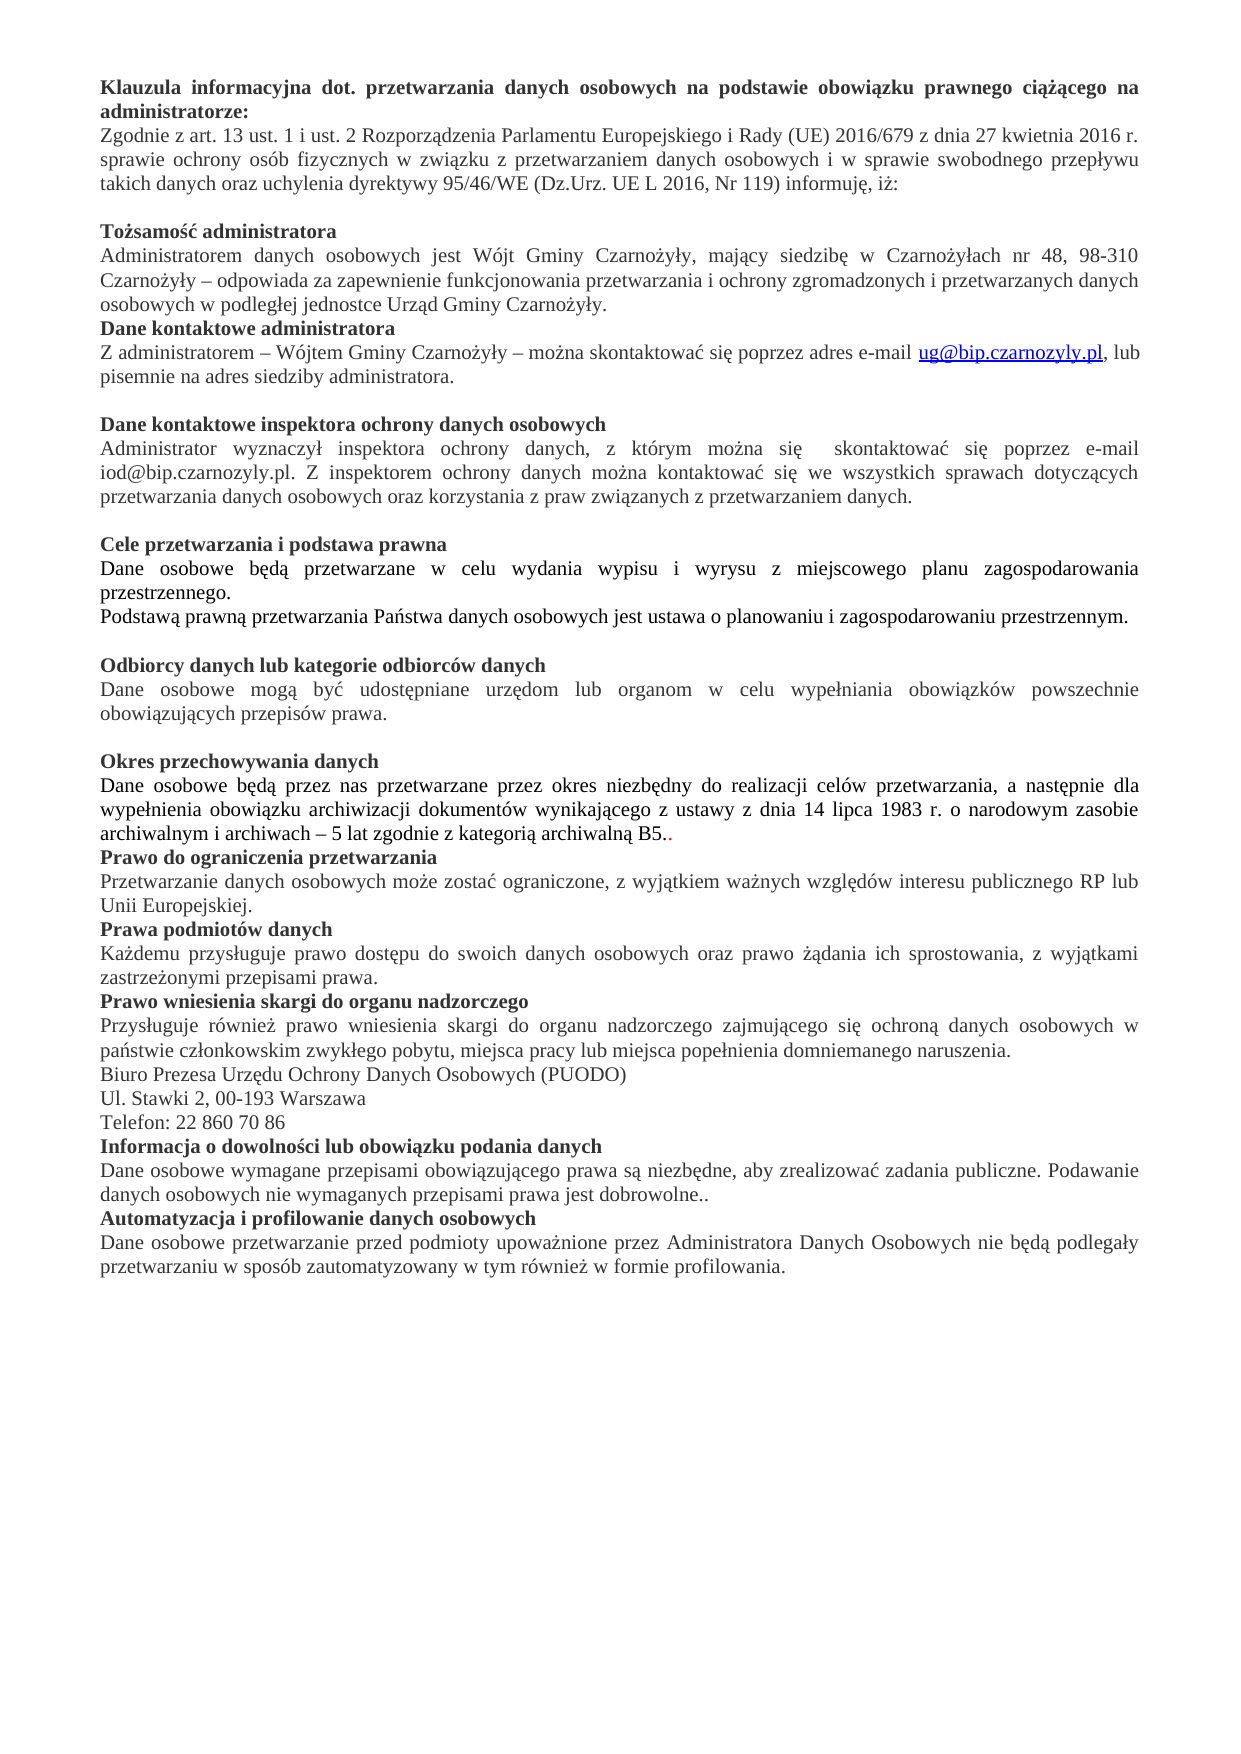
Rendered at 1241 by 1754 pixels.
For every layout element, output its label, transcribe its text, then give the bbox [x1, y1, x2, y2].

text Dane osobowe będą przez nas przetwarzane przez okres niezbędny do realizacji celów przetwarzania, a następnie dla wypełnienia obowiązku archiwizacji dokumentów wynikającego z ustawy z dnia 14 lipca 1983 r. o narodowym zasobie archiwalnym i archiwach – 5 lat zgodnie z kategorią archiwalną B5.. [100, 773, 1140, 845]
text Ul. Stawki 2, 00-193 Warszawa [100, 1086, 1140, 1110]
text Przysługuje również prawo wniesienia skargi do organu nadzorczego zajmującego się ochroną danych osobowych w państwie członkowskim zwykłego pobytu, miejsca pracy lub miejsca popełnienia domniemanego naruszenia. [100, 1013, 1140, 1062]
text Dane osobowe mogą być udostępniane urzędom lub organom w celu wypełniania obowiązków powszechnie obowiązujących przepisów prawa. [100, 677, 1140, 725]
text Zgodnie z art. 13 ust. 1 i ust. 2 Rozporządzenia Parlamentu Europejskiego i Rady (UE) 2016/679 z dnia 27 kwietnia 2016 r. sprawie ochrony osób fizycznych w związku z przetwarzaniem danych osobowych i w sprawie swobodnego przepływu takich danych oraz uchylenia dyrektywy 95/46/WE (Dz.Urz. UE L 2016, Nr 119) informuję, iż: [100, 123, 1140, 195]
text Okres przechowywania danych [100, 749, 1140, 773]
text Klauzula informacyjna dot. przetwarzania danych osobowych na podstawie obowiązku prawnego ciążącego na administratorze: [100, 75, 1140, 123]
text Automatyzacja i profilowanie danych osobowych [100, 1206, 1140, 1230]
text Telefon: 22 860 70 86 [100, 1110, 1140, 1134]
text Każdemu przysługuje prawo dostępu do swoich danych osobowych oraz prawo żądania ich sprostowania, z wyjątkami zastrzeżonymi przepisami prawa. [100, 941, 1140, 989]
text Administrator wyznaczył inspektora ochrony danych, z którym można się skontaktować się poprzez e-mail iod@bip.czarnozyly.pl. Z inspektorem ochrony danych można kontaktować się we wszystkich sprawach dotyczących przetwarzania danych osobowych oraz korzystania z praw związanych z przetwarzaniem danych. [100, 436, 1140, 508]
text Prawo wniesienia skargi do organu nadzorczego [100, 989, 1140, 1013]
text Prawo do ograniczenia przetwarzania [100, 845, 1140, 869]
text Tożsamość administratora [100, 219, 1140, 243]
text Przetwarzanie danych osobowych może zostać ograniczone, z wyjątkiem ważnych względów interesu publicznego RP lub Unii Europejskiej. [100, 869, 1140, 917]
text Dane osobowe wymagane przepisami obowiązującego prawa są niezbędne, aby zrealizować zadania publiczne. Podawanie danych osobowych nie wymaganych przepisami prawa jest dobrowolne.. [100, 1158, 1140, 1206]
text Z administratorem – Wójtem Gminy Czarnożyły – można skontaktować się poprzez adres e-mail ug@bip.czarnozyly.pl, lub pisemnie na adres siedziby administratora. [100, 340, 1140, 388]
text Odbiorcy danych lub kategorie odbiorców danych [100, 652, 1140, 677]
text Dane osobowe będą przetwarzane w celu wydania wypisu i wyrysu z miejscowego planu zagospodarowania przestrzennego. [100, 556, 1140, 604]
text Administratorem danych osobowych jest Wójt Gminy Czarnożyły, mający siedzibę w Czarnożyłach nr 48, 98-310 Czarnożyły – odpowiada za zapewnienie funkcjonowania przetwarzania i ochrony zgromadzonych i przetwarzanych danych osobowych w podległej jednostce Urząd Gminy Czarnożyły. [100, 243, 1140, 316]
text Dane kontaktowe administratora [100, 316, 1140, 340]
text Biuro Prezesa Urzędu Ochrony Danych Osobowych (PUODO) [100, 1062, 1140, 1086]
text Dane osobowe przetwarzanie przed podmioty upoważnione przez Administratora Danych Osobowych nie będą podlegały przetwarzaniu w sposób zautomatyzowany w tym również w formie profilowania. [100, 1230, 1140, 1278]
text Informacja o dowolności lub obowiązku podania danych [100, 1134, 1140, 1158]
text Podstawą prawną przetwarzania Państwa danych osobowych jest ustawa o planowaniu i zagospodarowaniu przestrzennym. [100, 604, 1140, 628]
text Dane kontaktowe inspektora ochrony danych osobowych [100, 412, 1140, 436]
text Cele przetwarzania i podstawa prawna [100, 532, 1140, 556]
text Prawa podmiotów danych [100, 917, 1140, 941]
